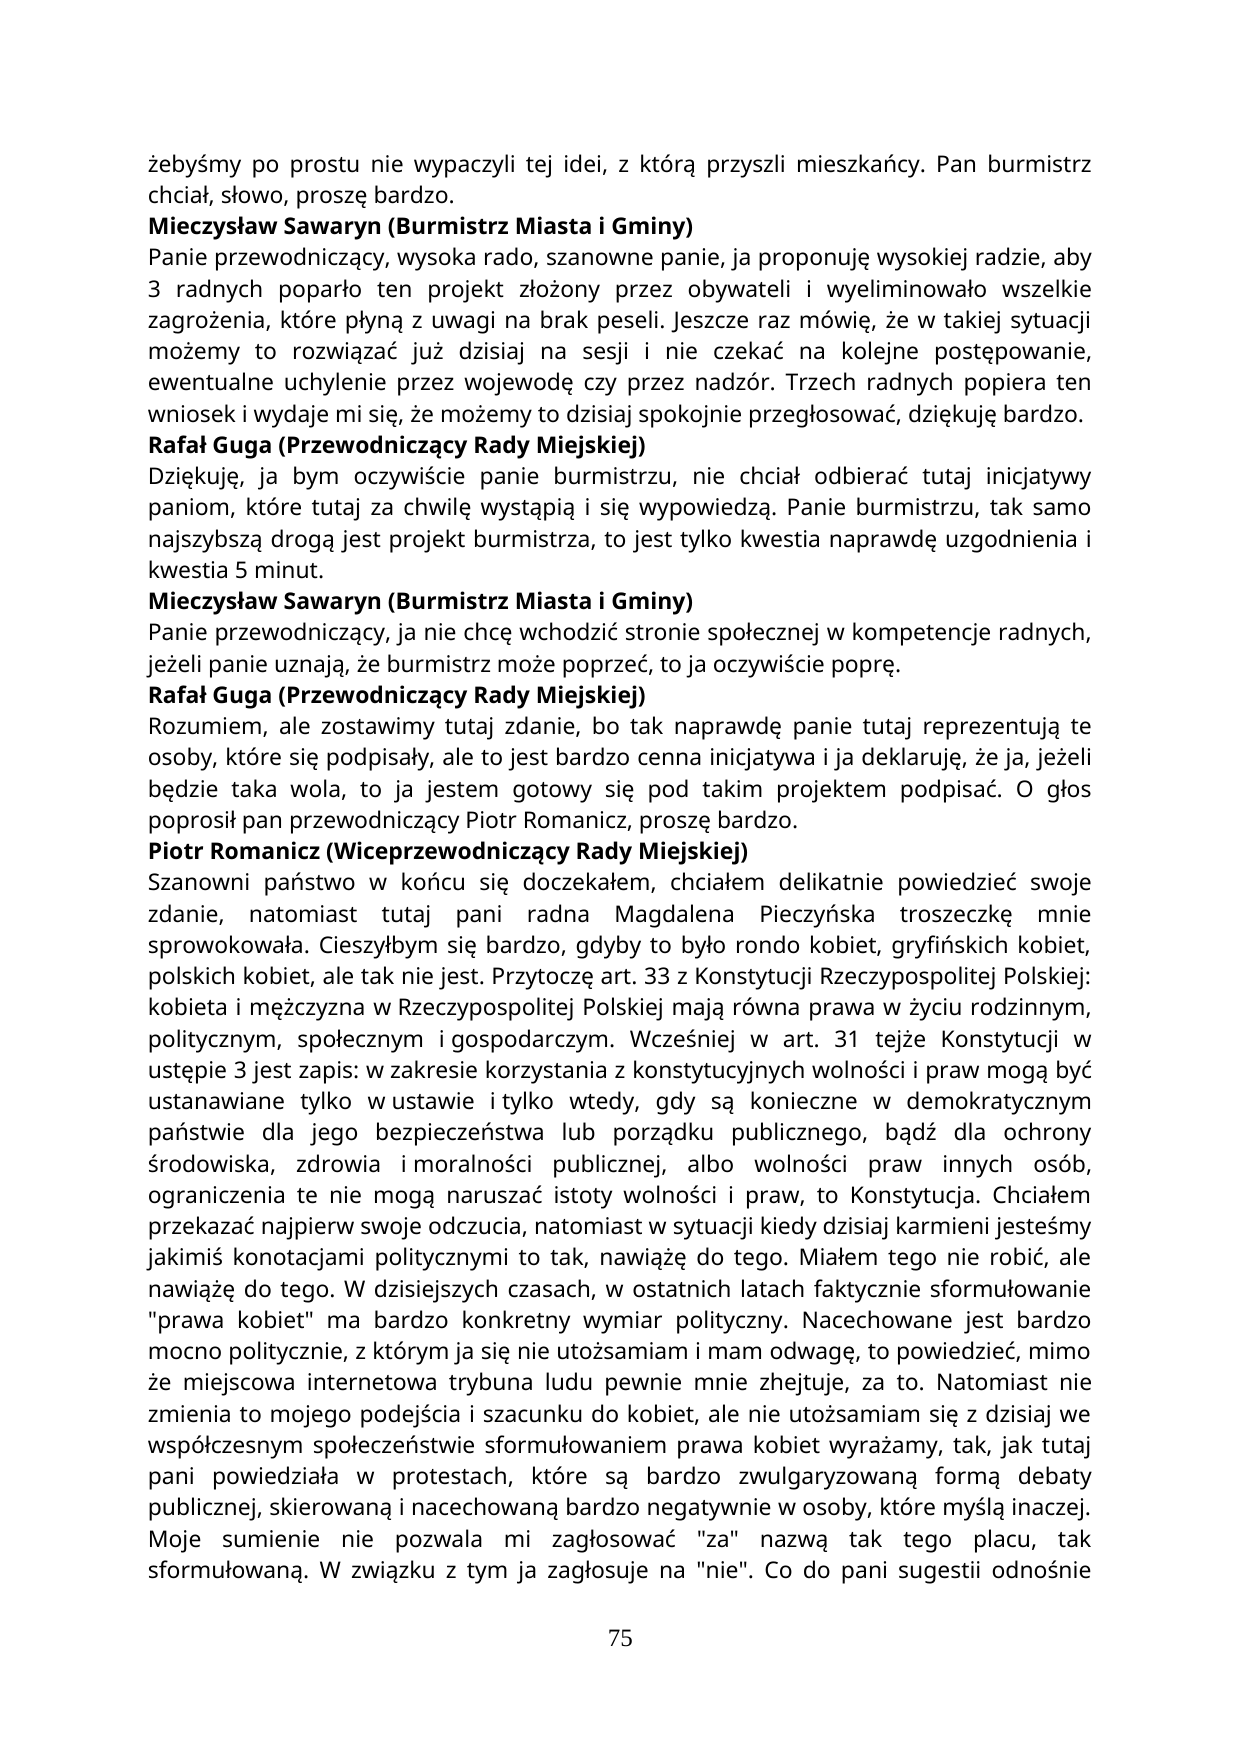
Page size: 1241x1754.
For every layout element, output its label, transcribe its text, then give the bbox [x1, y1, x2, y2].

text Rafał Guga (Przewodniczący Rady Miejskiej) [148, 429, 1093, 460]
text Mieczysław Sawaryn (Burmistrz Miasta i Gminy) [148, 585, 1093, 616]
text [148, 866, 1093, 1585]
text Panie przewodniczący, wysoka rado, szanowne panie, ja proponuję wysokiej radzie, aby 3 radnych poparło ten projekt złożony przez obywateli i wyeliminowało wszelkie zagrożenia, które płyną z uwagi na brak peseli. Jeszcze raz mówię, że w takiej sytuacji możemy to rozwiązać już dzisiaj na sesji i nie czekać na kolejne postępowanie, ewentualne uchylenie przez wojewodę czy przez nadzór. Trzech radnych popiera ten wniosek i wydaje mi się, że możemy to dzisiaj spokojnie przegłosować, dziękuję bardzo. [148, 241, 1093, 429]
text Panie przewodniczący, ja nie chcę wchodzić stronie społecznej w kompetencje radnych, jeżeli panie uznają, że burmistrz może poprzeć, to ja oczywiście poprę. [148, 616, 1093, 679]
text Mieczysław Sawaryn (Burmistrz Miasta i Gminy) [148, 210, 1093, 241]
text Dziękuję, ja bym oczywiście panie burmistrzu, nie chciał odbierać tutaj inicjatywy paniom, które tutaj za chwilę wystąpią i się wypowiedzą. Panie burmistrzu, tak samo najszybszą drogą jest projekt burmistrza, to jest tylko kwestia naprawdę uzgodnienia i kwestia 5 minut. [148, 460, 1093, 585]
text Piotr Romanicz (Wiceprzewodniczący Rady Miejskiej) [148, 835, 1093, 866]
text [148, 148, 1093, 210]
text Rozumiem, ale zostawimy tutaj zdanie, bo tak naprawdę panie tutaj reprezentują te osoby, które się podpisały, ale to jest bardzo cenna inicjatywa i ja deklaruję, że ja, jeżeli będzie taka wola, to ja jestem gotowy się pod takim projektem podpisać. O głos poprosił pan przewodniczący Piotr Romanicz, proszę bardzo. [148, 710, 1093, 835]
text Rafał Guga (Przewodniczący Rady Miejskiej) [148, 679, 1093, 710]
